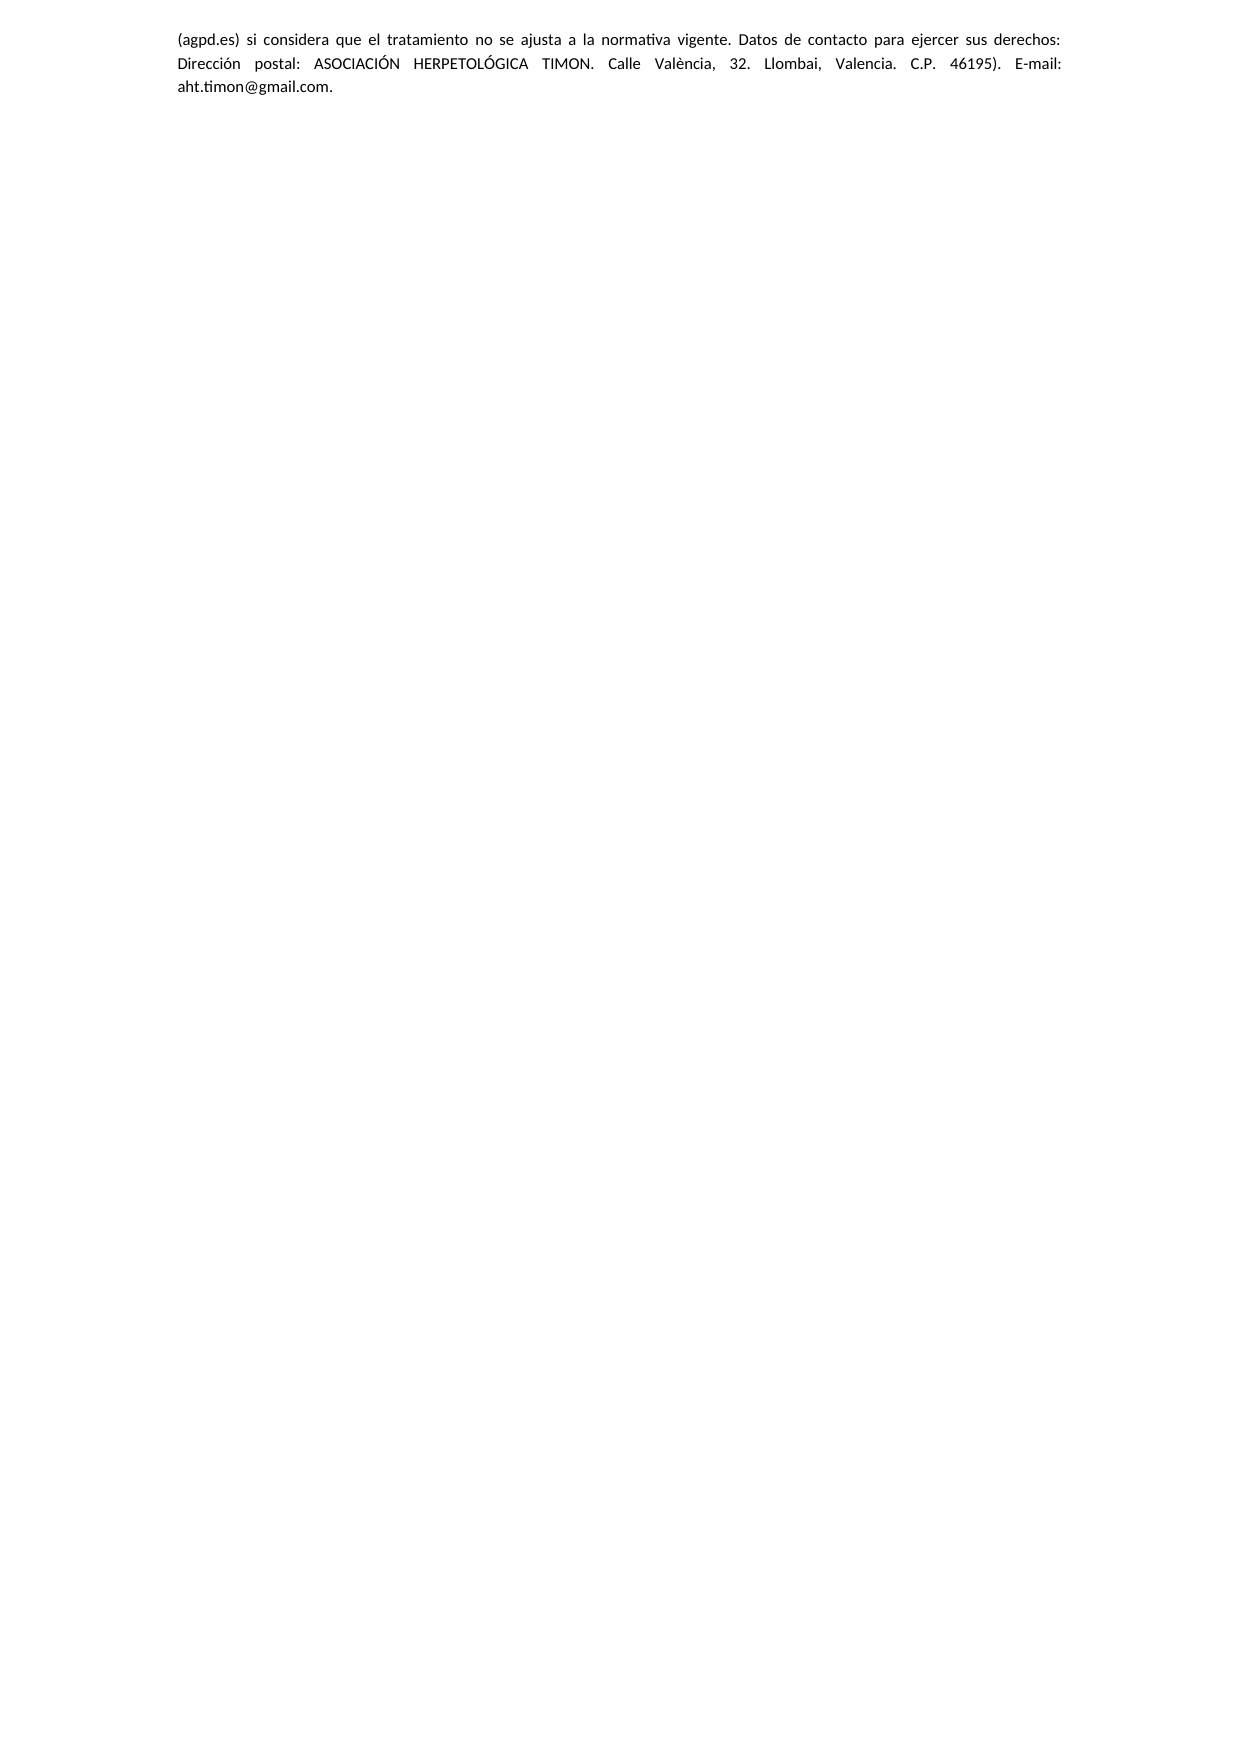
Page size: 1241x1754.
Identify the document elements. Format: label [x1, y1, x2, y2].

text [177, 29, 1063, 97]
